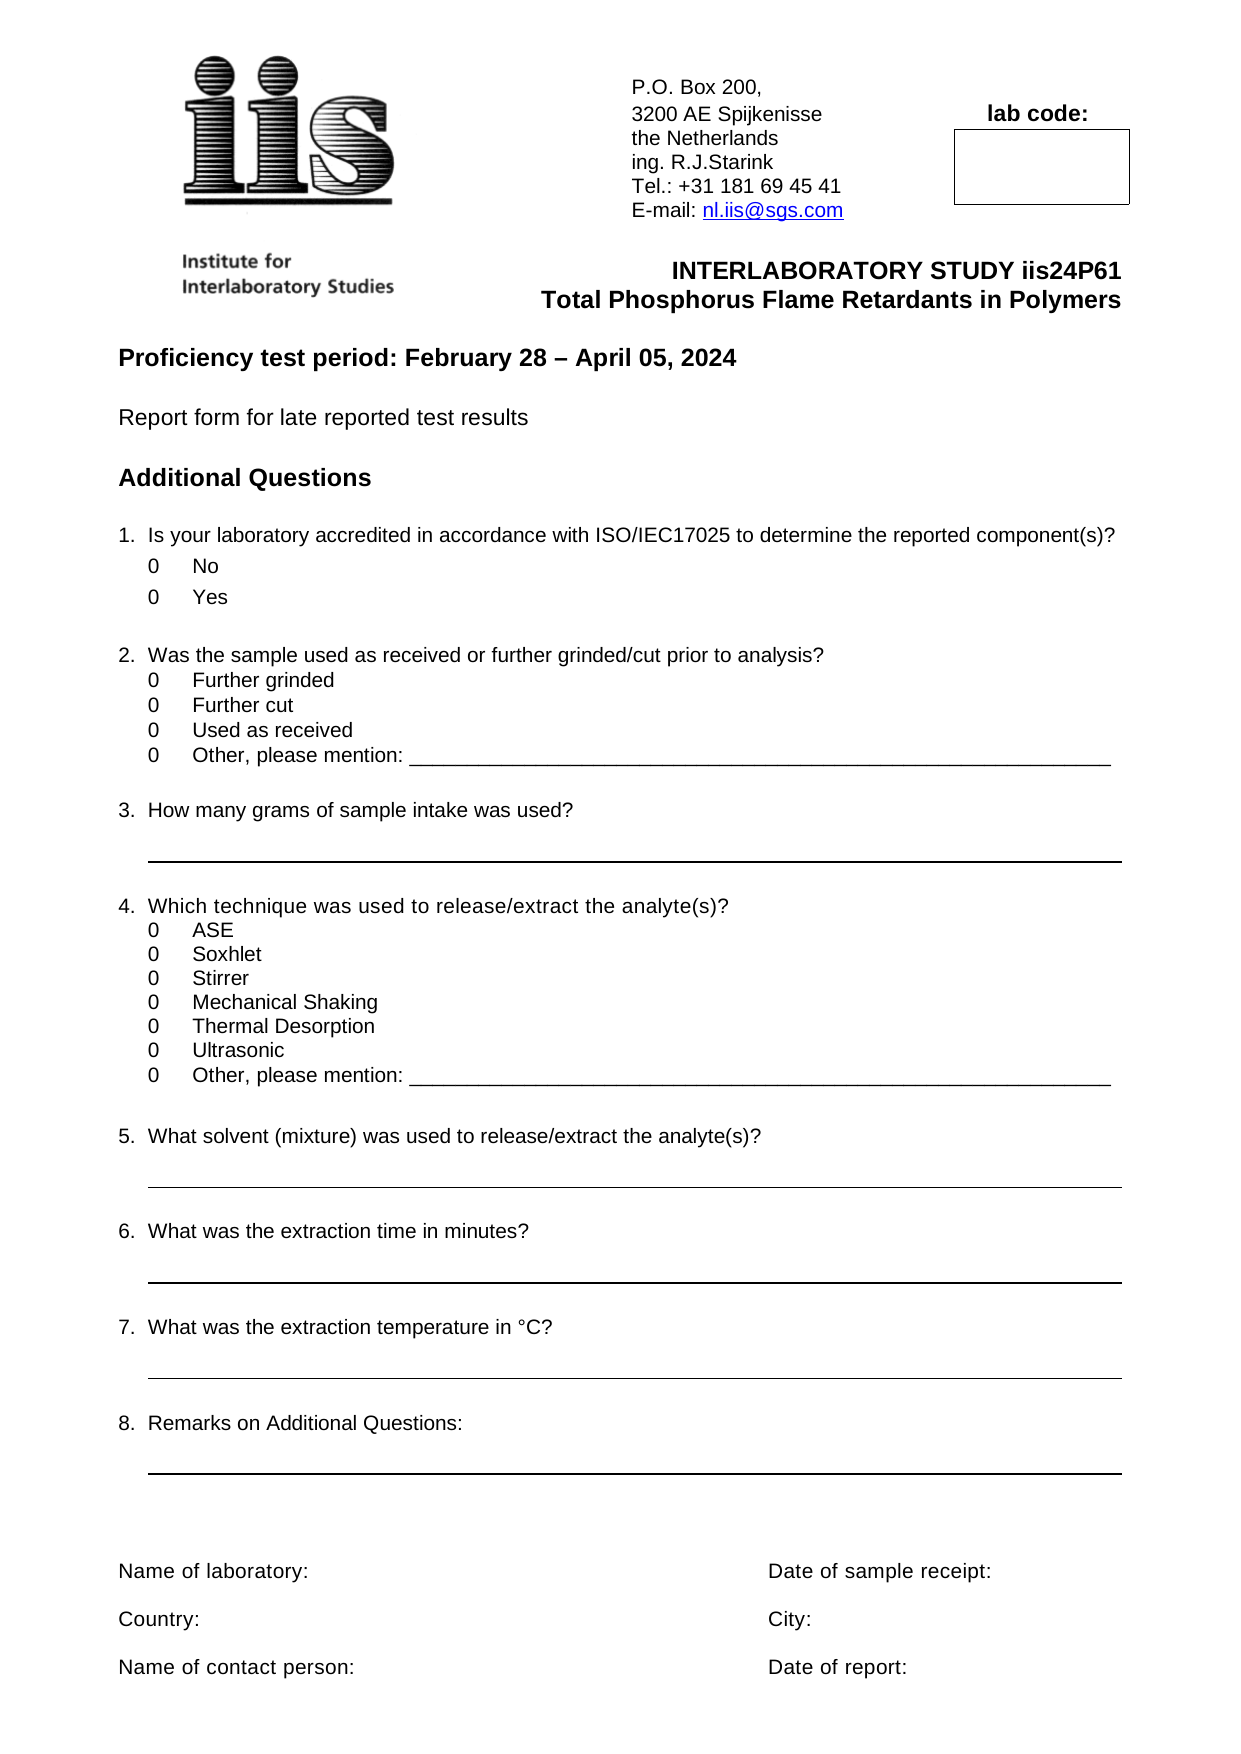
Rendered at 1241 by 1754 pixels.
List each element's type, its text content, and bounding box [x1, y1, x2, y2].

list How many grams of sample intake was used? [118, 798, 1122, 822]
text 0 Further grinded [118, 667, 1122, 692]
text 0 Mechanical Shaking [148, 990, 1122, 1014]
text Additional Questions [118, 462, 1122, 493]
list Is your laboratory accredited in accordance with ISO/IEC17025 to determine the reported component(s)? [118, 517, 1122, 548]
list Was the sample used as received or further grinded/cut prior to analysis? [118, 642, 1122, 667]
list What solvent (mixture) was used to release/extract the analyte(s)? [118, 1124, 1122, 1148]
list Which technique was used to release/extract the analyte(s)? [118, 894, 1122, 918]
text 7. What was the extraction temperature in °C? [118, 1315, 1122, 1339]
text 0 Other, please mention: _____________________________________________________________ [118, 742, 1122, 767]
text 0 Stirrer [148, 966, 1122, 990]
text 0 Other, please mention: _____________________________________________________________ [118, 1062, 1122, 1087]
text 0 Thermal Desorption [148, 1014, 1122, 1038]
text 6. What was the extraction time in minutes? [118, 1219, 1122, 1243]
text 0 ASE [148, 918, 1122, 942]
text 0 Soxhlet [148, 942, 1122, 966]
text 0 Used as received [118, 717, 1122, 742]
text Report form for late reported test results [118, 403, 1122, 431]
picture [168, 30, 424, 313]
text 0 Ultrasonic [148, 1038, 1122, 1062]
text 8. Remarks on Additional Questions: [118, 1410, 1122, 1434]
text 0 Further cut [118, 692, 1122, 717]
text 0 Yes [148, 579, 1122, 611]
text 0 No [148, 548, 1122, 579]
